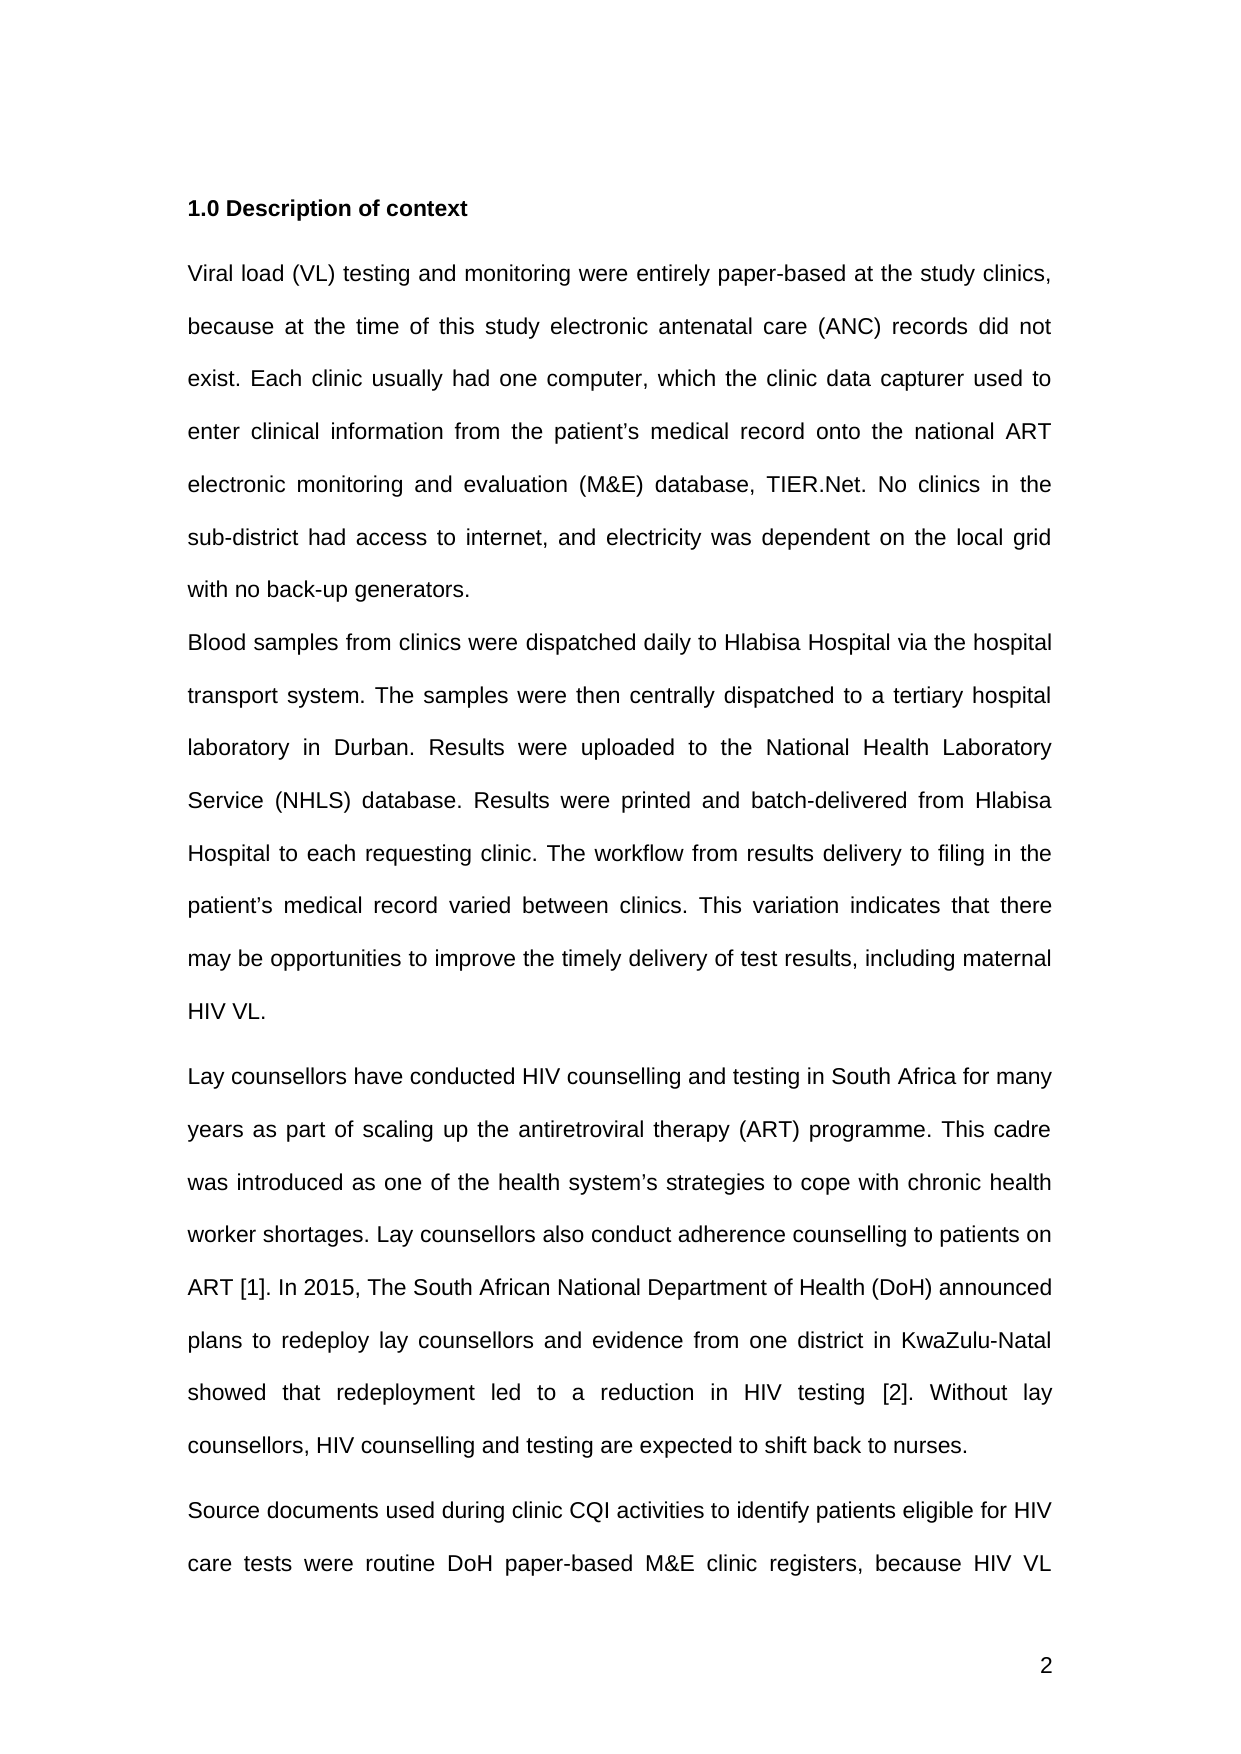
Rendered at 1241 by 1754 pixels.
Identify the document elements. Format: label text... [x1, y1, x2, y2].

subtitle 1.0 Description of context [187, 195, 1053, 221]
text Viral load (VL) testing and monitoring were entirely paper-based at the study clinics, because at the time of this study electronic antenatal care (ANC) records did not exist. Each clinic usually had one computer, which the clinic data capturer used to enter clinical information from the patient’s medical record onto the national ART electronic monitoring and evaluation (M&E) database, TIER.Net. No clinics in the sub-district had access to internet, and electricity was dependent on the local grid with no back-up generators. [187, 260, 1053, 603]
text Lay counsellors have conducted HIV counselling and testing in South Africa for many years as part of scaling up the antiretroviral therapy (ART) programme. This cadre was introduced as one of the health system’s strategies to cope with chronic health worker shortages. Lay counsellors also conduct adherence counselling to patients on ART [1]. In 2015, The South African National Department of Health (DoH) announced plans to redeploy lay counsellors and evidence from one district in KwaZulu-Natal showed that redeployment led to a reduction in HIV testing [2]. Without lay counsellors, HIV counselling and testing are expected to shift back to nurses. [187, 1063, 1053, 1458]
text Blood samples from clinics were dispatched daily to Hlabisa Hospital via the hospital transport system. The samples were then centrally dispatched to a tertiary hospital laboratory in Durban. Results were uploaded to the National Health Laboratory Service (NHLS) database. Results were printed and batch-delivered from Hlabisa Hospital to each requesting clinic. The workflow from results delivery to filing in the patient’s medical record varied between clinics. This variation indicates that there may be opportunities to improve the timely delivery of test results, including maternal HIV VL. [187, 629, 1053, 1024]
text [187, 1497, 1053, 1576]
